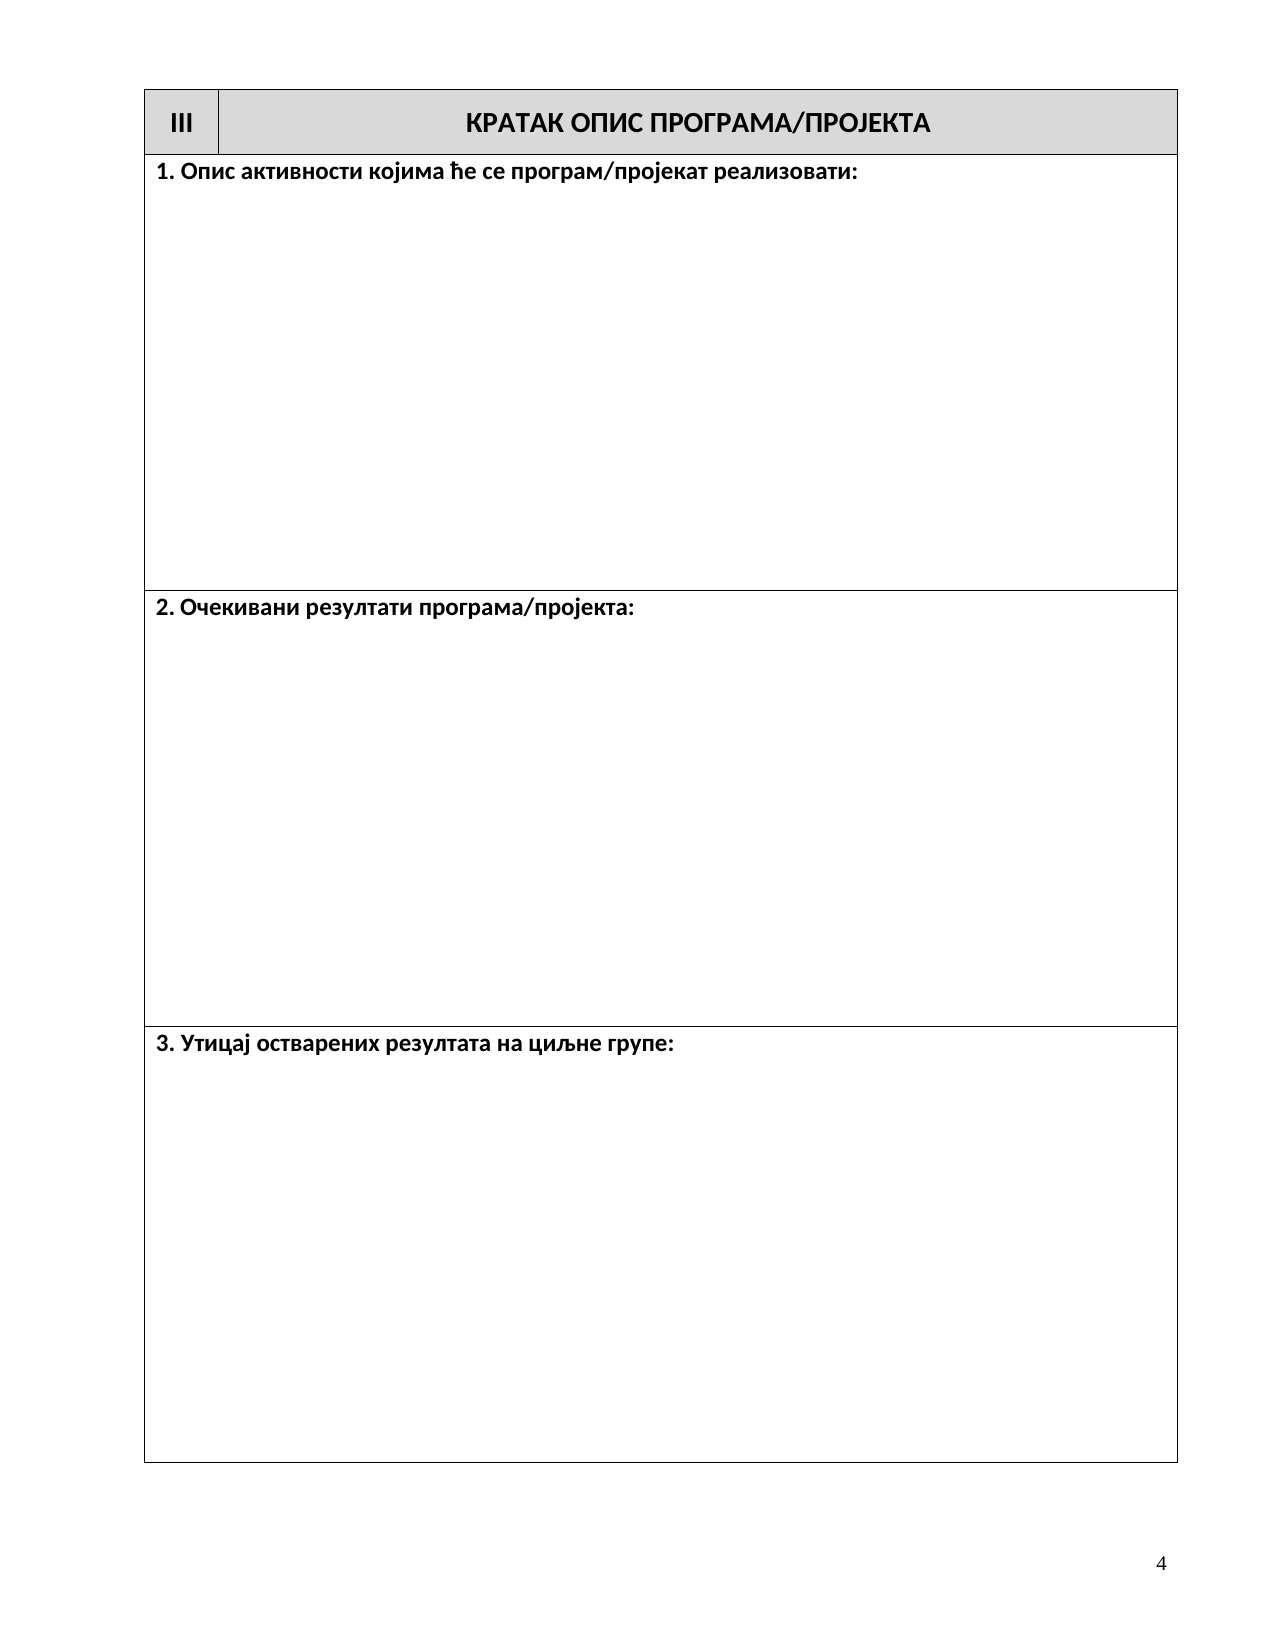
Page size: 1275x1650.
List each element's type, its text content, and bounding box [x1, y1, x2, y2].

table_header III [145, 90, 218, 154]
table_header КРАТАК ОПИС ПРОГРАМА/ПРОЈЕКТА [219, 90, 1177, 154]
table_cell 3. Утицај остварених резултата на циљне групе: [145, 1027, 1177, 1462]
table_cell 2. Очекивани резултати програма/пројекта: [145, 591, 1177, 1026]
table_cell 1. Опис активности којима ће се програм/пројекат реализовати: [145, 155, 1177, 590]
